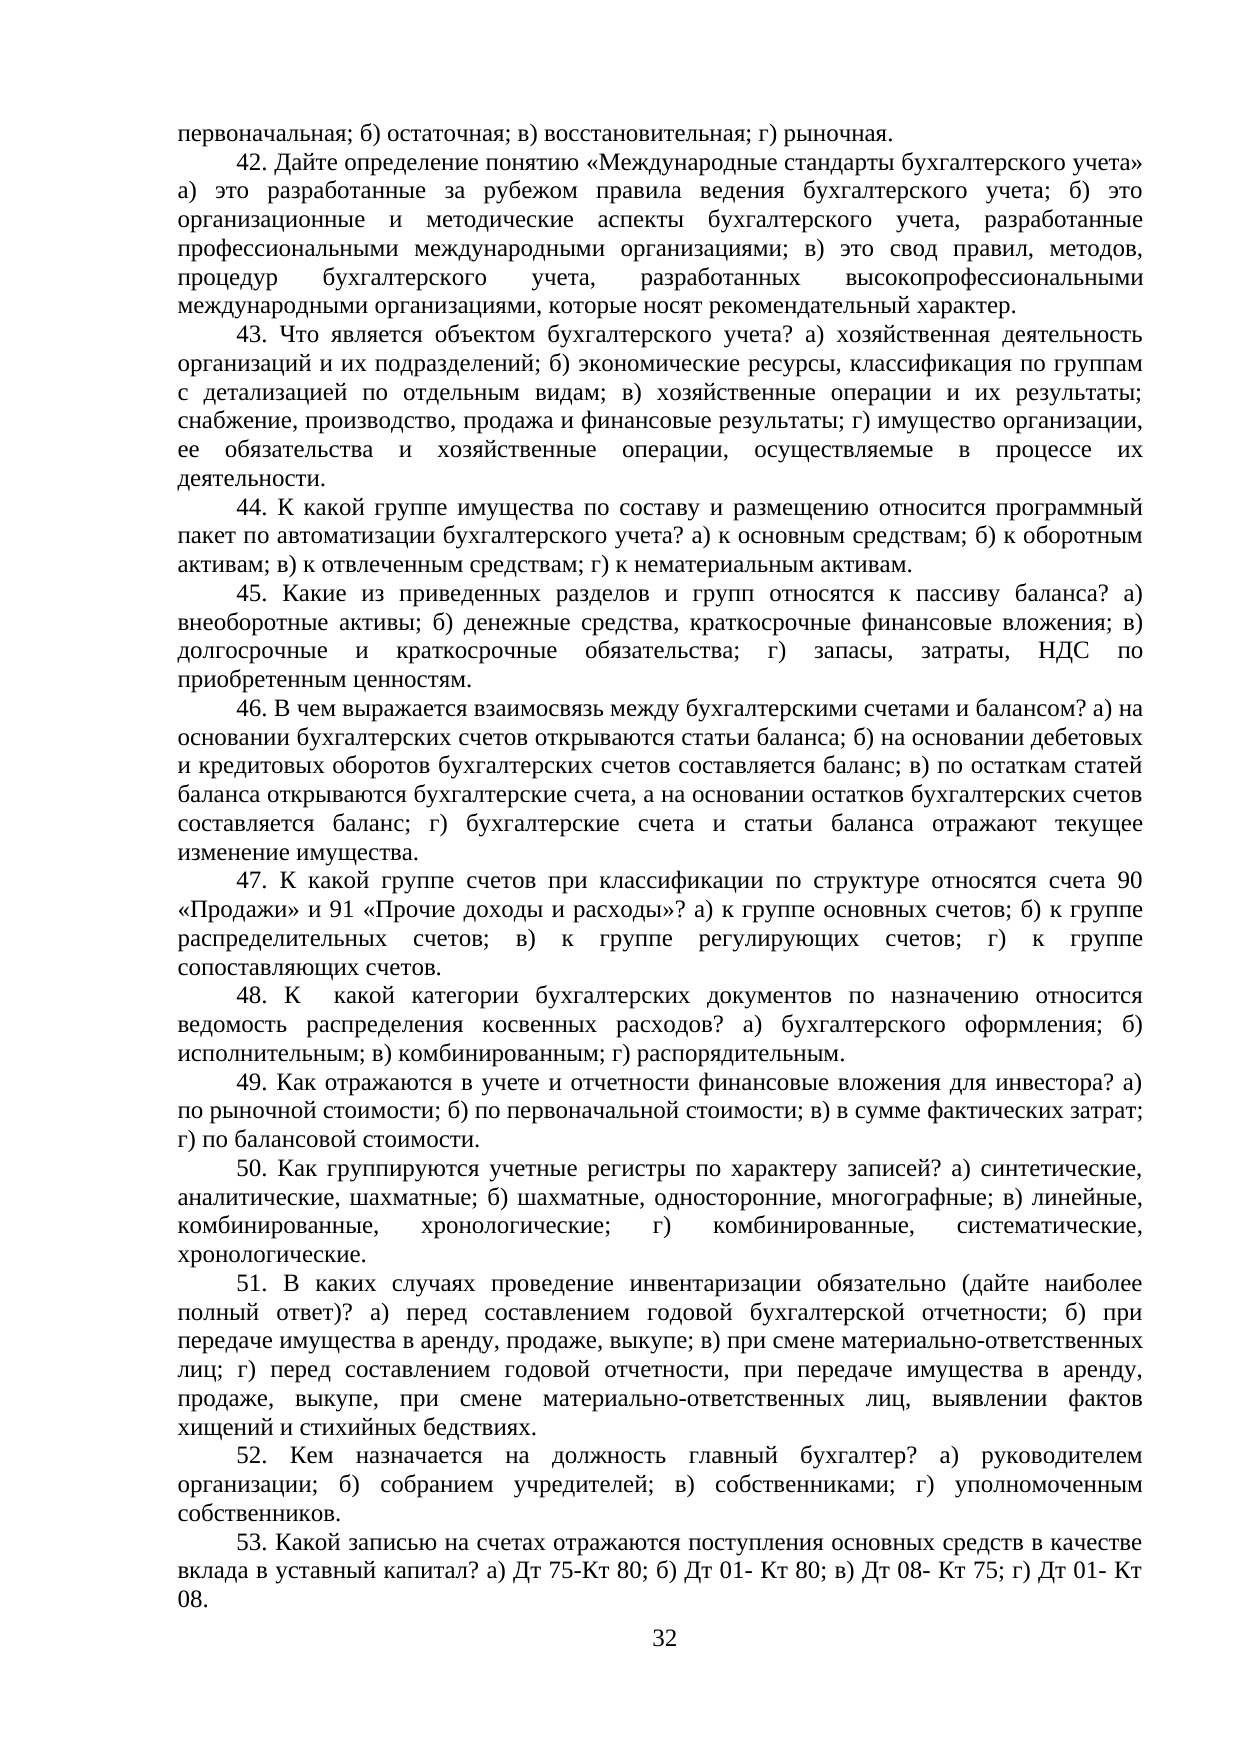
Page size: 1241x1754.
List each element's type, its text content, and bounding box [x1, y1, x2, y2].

text 45. Какие из приведенных разделов и групп относятся к пассиву баланса? а) внеоборотные активы; б) денежные средства, краткосрочные финансовые вложения; в) долгосрочные и краткосрочные обязательства; г) запасы, затраты, НДС по приобретенным ценностям. [177, 578, 1144, 693]
text 42. Дайте определение понятию «Международные стандарты бухгалтерского учета» а) это разработанные за рубежом правила ведения бухгалтерского учета; б) это организационные и методические аспекты бухгалтерского учета, разработанные профессиональными международными организациями; в) это свод правил, методов, процедур бухгалтерского учета, разработанных высокопрофессиональными международными организациями, которые носят рекомендательный характер. [177, 147, 1144, 319]
text 51. В каких случаях проведение инвентаризации обязательно (дайте наиболее полный ответ)? а) перед составлением годовой бухгалтерской отчетности; б) при передаче имущества в аренду, продаже, выкупе; в) при смене материально-ответственных лиц; г) перед составлением годовой отчетности, при передаче имущества в аренду, продаже, выкупе, при смене материально-ответственных лиц, выявлении фактов хищений и стихийных бедствиях. [177, 1268, 1144, 1441]
text 49. Как отражаются в учете и отчетности финансовые вложения для инвестора? а) по рыночной стоимости; б) по первоначальной стоимости; в) в сумме фактических затрат; г) по балансовой стоимости. [177, 1067, 1144, 1153]
text 44. К какой группе имущества по составу и размещению относится программный пакет по автоматизации бухгалтерского учета? а) к основным средствам; б) к оборотным активам; в) к отвлеченным средствам; г) к нематериальным активам. [177, 492, 1144, 578]
text 43. Что является объектом бухгалтерского учета? а) хозяйственная деятельность организаций и их подразделений; б) экономические ресурсы, классификация по группам с детализацией по отдельным видам; в) хозяйственные операции и их результаты; снабжение, производство, продажа и финансовые результаты; г) имущество организации, ее обязательства и хозяйственные операции, осуществляемые в процессе их деятельности. [177, 319, 1144, 492]
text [177, 118, 1144, 147]
text 50. Как группируются учетные регистры по характеру записей? а) синтетические, аналитические, шахматные; б) шахматные, односторонние, многографные; в) линейные, комбинированные, хронологические; г) комбинированные, систематические, хронологические. [177, 1153, 1144, 1268]
text 48. К какой категории бухгалтерских документов по назначению относится ведомость распределения косвенных расходов? а) бухгалтерского оформления; б) исполнительным; в) комбинированным; г) распорядительным. [177, 981, 1144, 1067]
text 47. К какой группе счетов при классификации по структуре относятся счета 90 «Продажи» и 91 «Прочие доходы и расходы»? а) к группе основных счетов; б) к группе распределительных счетов; в) к группе регулирующих счетов; г) к группе сопоставляющих счетов. [177, 866, 1144, 981]
text 52. Кем назначается на должность главный бухгалтер? а) руководителем организации; б) собранием учредителей; в) собственниками; г) уполномоченным собственников. [177, 1441, 1144, 1527]
text 46. В чем выражается взаимосвязь между бухгалтерскими счетами и балансом? а) на основании бухгалтерских счетов открываются статьи баланса; б) на основании дебетовых и кредитовых оборотов бухгалтерских счетов составляется баланс; в) по остаткам статей баланса открываются бухгалтерские счета, а на основании остатков бухгалтерских счетов составляется баланс; г) бухгалтерские счета и статьи баланса отражают текущее изменение имущества. [177, 693, 1144, 866]
text 53. Какой записью на счетах отражаются поступления основных средств в качестве вклада в уставный капитал? а) Дт 75-Кт 80; б) Дт 01- Кт 80; в) Дт 08- Кт 75; г) Дт 01- Кт 08. [177, 1527, 1144, 1613]
